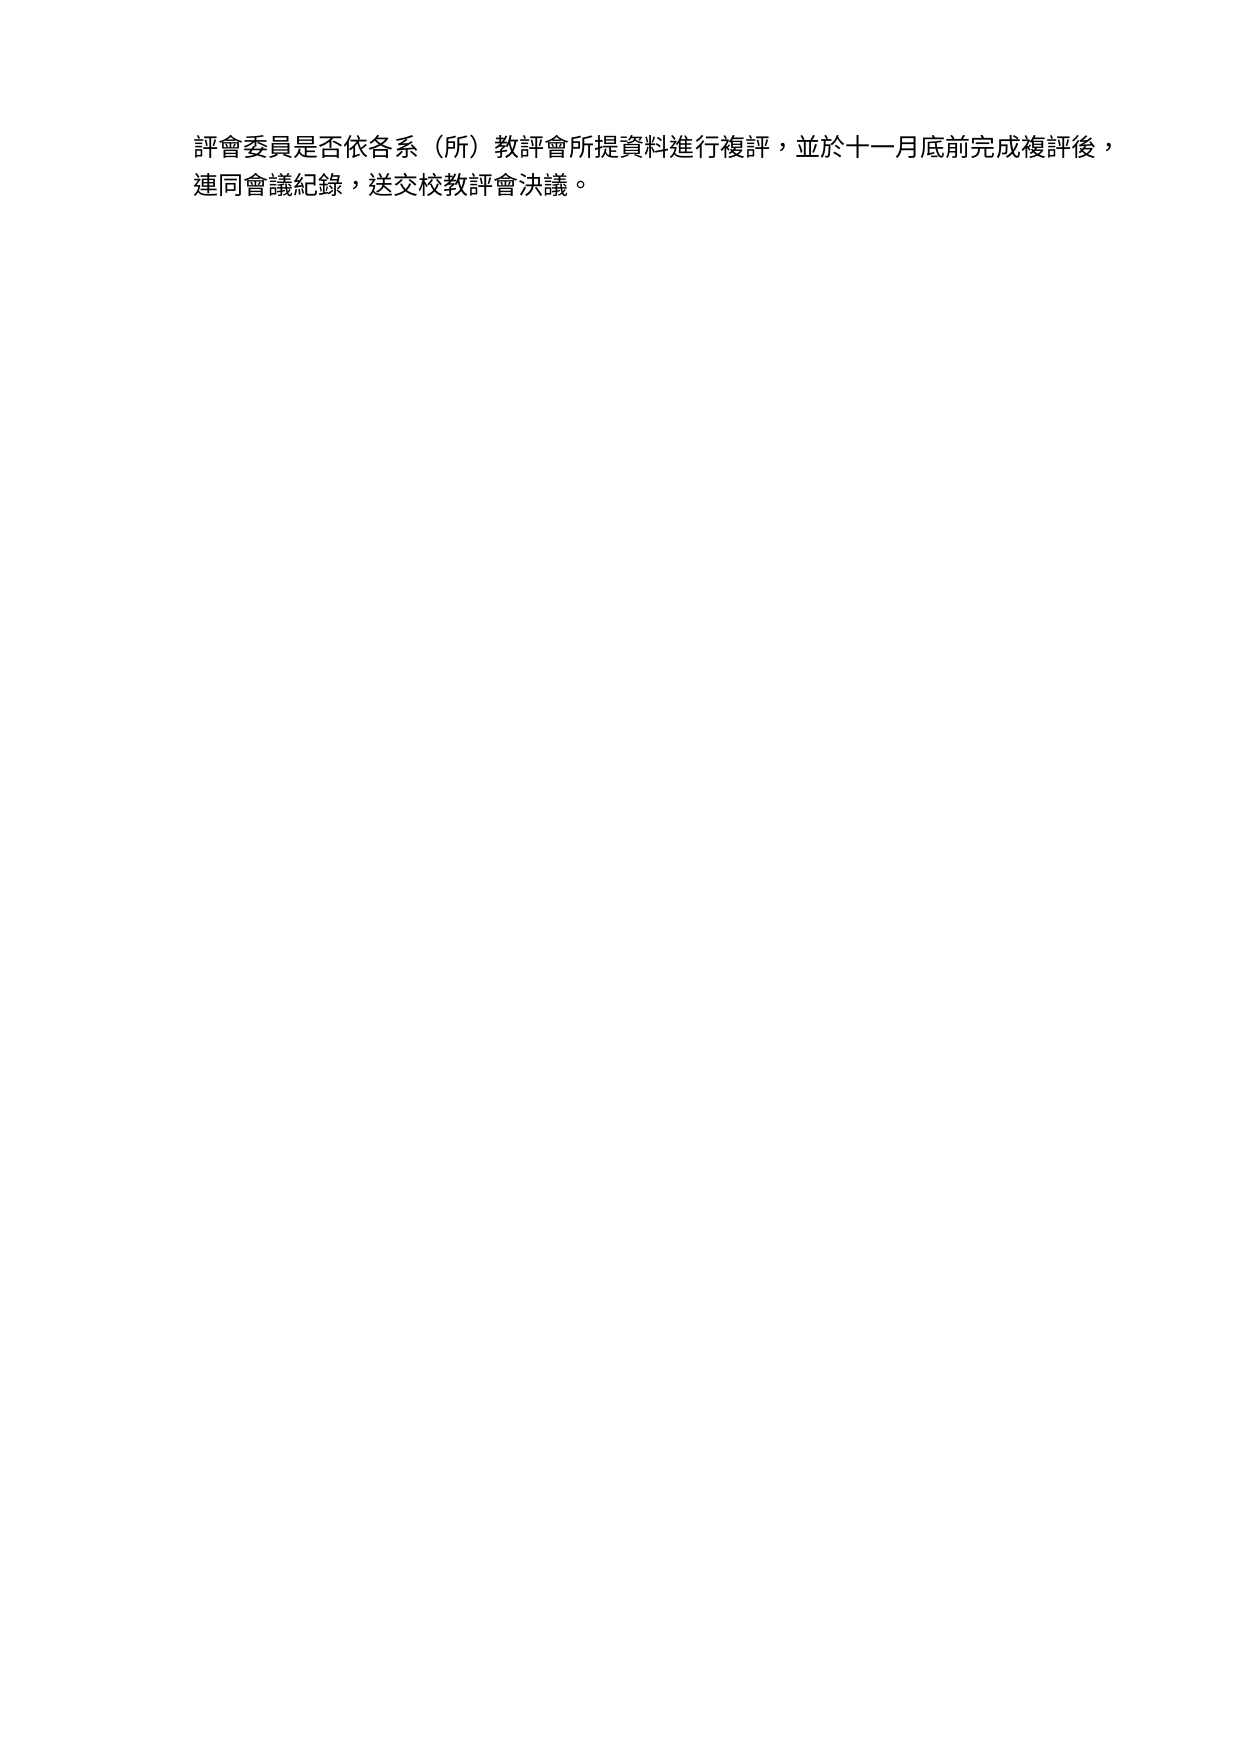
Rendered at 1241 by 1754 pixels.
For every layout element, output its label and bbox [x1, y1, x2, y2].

text [143, 127, 1122, 202]
